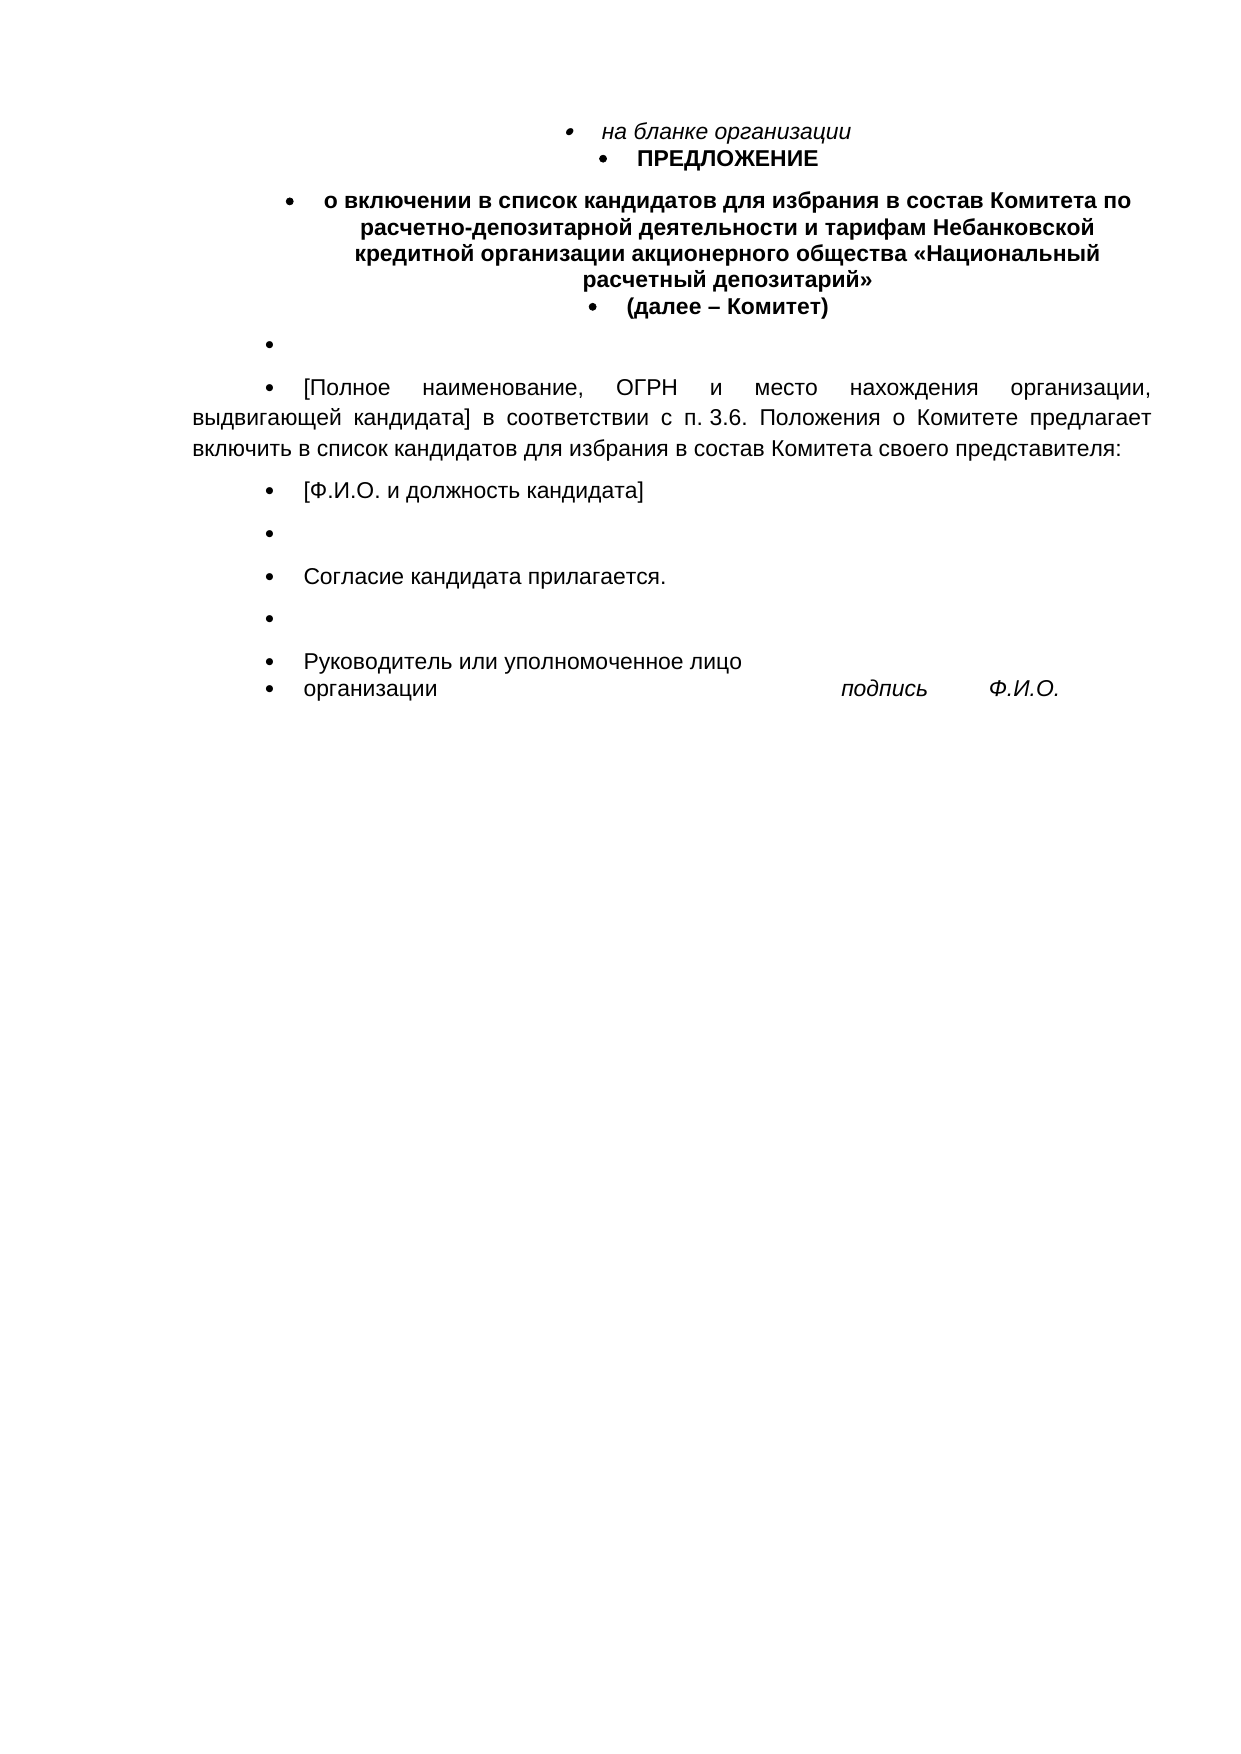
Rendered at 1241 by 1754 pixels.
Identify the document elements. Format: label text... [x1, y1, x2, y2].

list о включении в список кандидатов для избрания в состав Комитета по расчетно-депозитарной деятельности и тарифам Небанковской кредитной организации акционерного общества «Национальный расчетный депозитарий» [266, 187, 1152, 293]
list [Полное наименование, ОГРН и место нахождения организации, выдвигающей кандидата] в соответствии с п. 3.6. Положения о Комитете предлагает включить в список кандидатов для избрания в состав Комитета своего представителя: [192, 374, 1152, 461]
list Согласие кандидата прилагается. [192, 563, 1152, 589]
list (далее – Комитет) [266, 293, 1152, 319]
list организации подпись Ф.И.О. [192, 674, 1152, 701]
list ПРЕДЛОЖЕНИЕ [266, 144, 1152, 171]
list Руководитель или уполномоченное лицо [192, 648, 1152, 674]
list [Ф.И.О. и должность кандидата] [192, 477, 1152, 504]
list на бланке организации [266, 118, 1152, 144]
